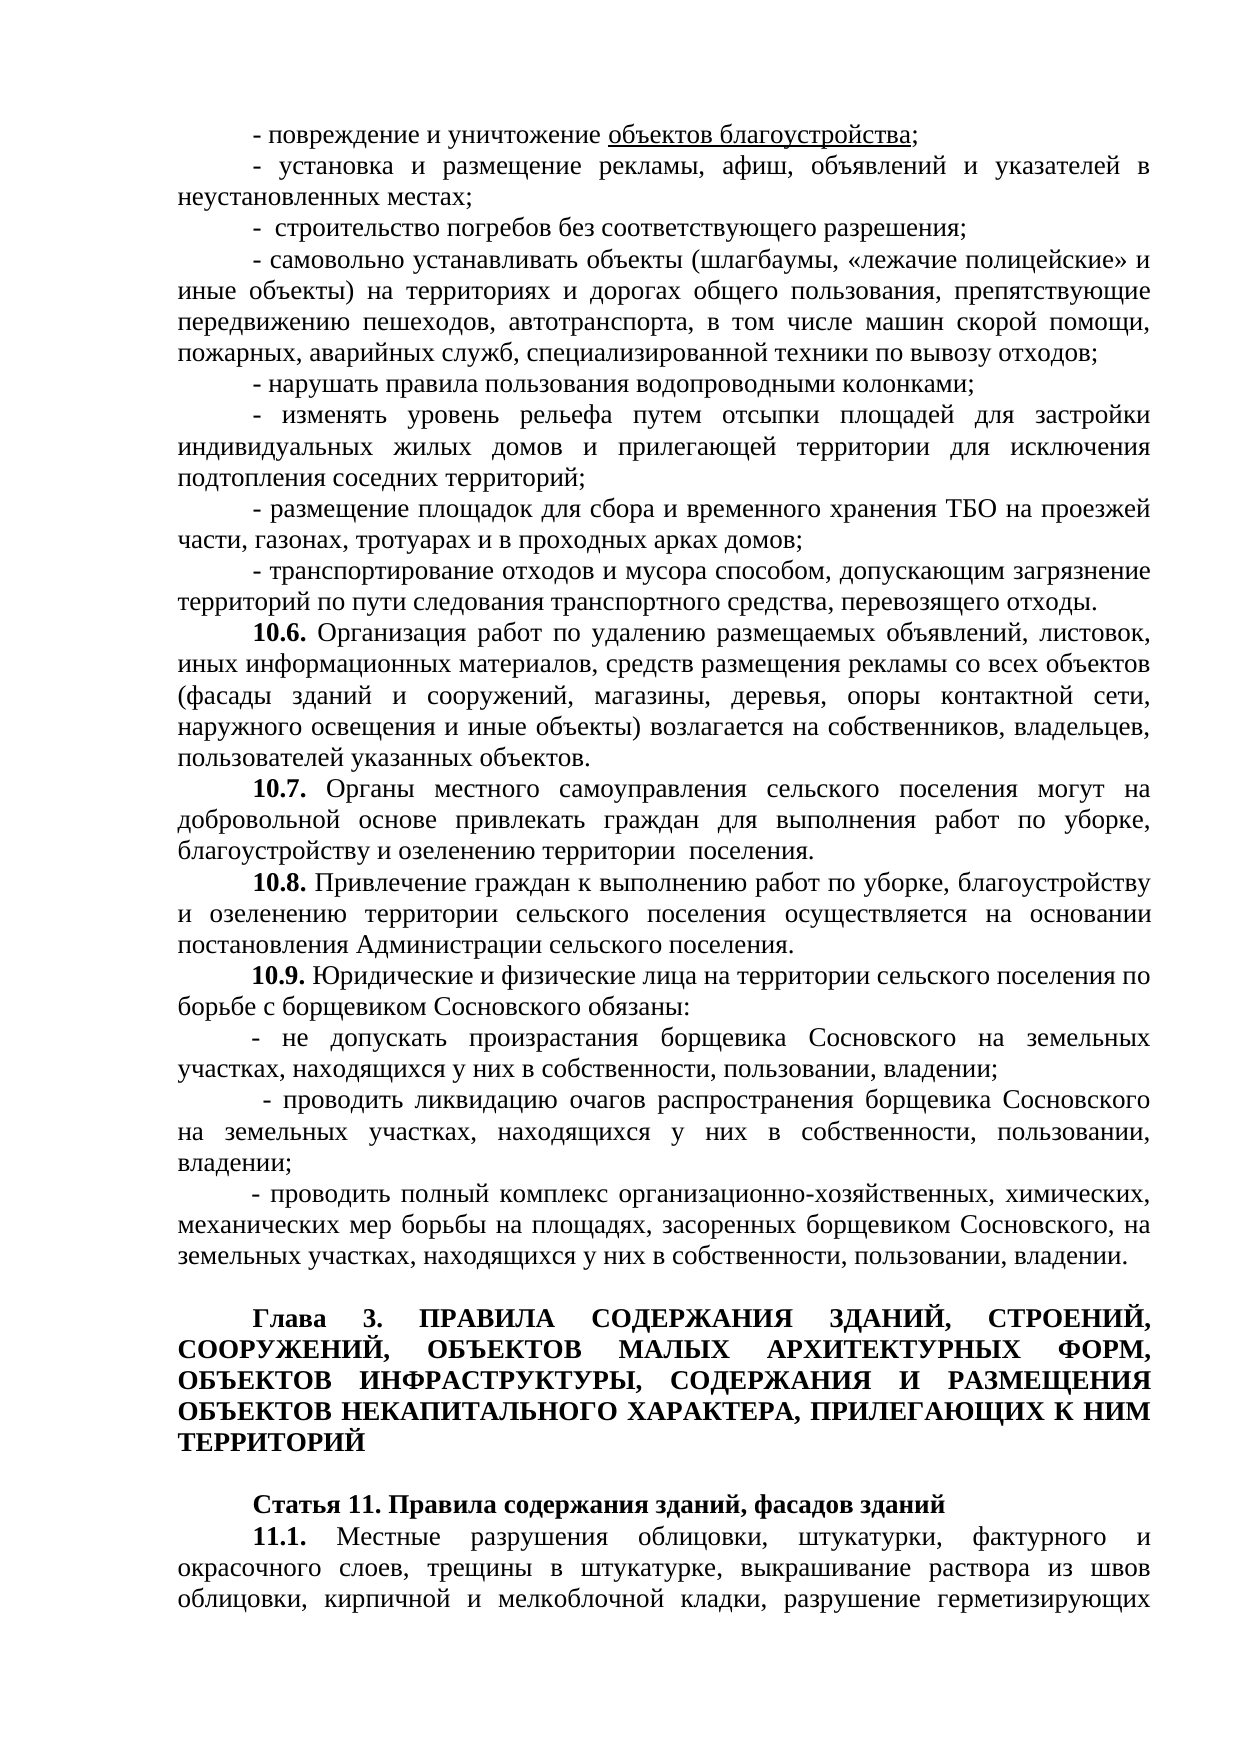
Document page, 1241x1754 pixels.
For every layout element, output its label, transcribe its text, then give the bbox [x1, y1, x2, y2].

text Статья 11. Правила содержания зданий, фасадов зданий [177, 1488, 1152, 1520]
text - установка и размещение рекламы, афиш, объявлений и указателей в неустановленных местах; [177, 149, 1152, 212]
text - размещение площадок для сбора и временного хранения ТБО на проезжей части, газонах, тротуарах и в проходных арках домов; [177, 492, 1152, 554]
text 10.7. Органы местного самоуправления сельского поселения могут на добровольной основе привлекать граждан для выполнения работ по уборке, благоустройству и озеленению территории поселения. [177, 772, 1152, 866]
text Глава 3. ПРАВИЛА СОДЕРЖАНИЯ ЗДАНИЙ, СТРОЕНИЙ, СООРУЖЕНИЙ, ОБЪЕКТОВ МАЛЫХ АРХИТЕКТУРНЫХ ФОРМ, ОБЪЕКТОВ ИНФРАСТРУКТУРЫ, СОДЕРЖАНИЯ И РАЗМЕЩЕНИЯ ОБЪЕКТОВ НЕКАПИТАЛЬНОГО ХАРАКТЕРА, ПРИЛЕГАЮЩИХ К НИМ ТЕРРИТОРИЙ [177, 1302, 1152, 1457]
text - нарушать правила пользования водопроводными колонками; [177, 367, 1152, 398]
text - самовольно устанавливать объекты (шлагбаумы, «лежачие полицейские» и иные объекты) на территориях и дорогах общего пользования, препятствующие передвижению пешеходов, автотранспорта, в том числе машин скорой помощи, пожарных, аварийных служб, специализированной техники по вывозу отходов; [177, 243, 1152, 367]
text 10.9. Юридические и физические лица на территории сельского поселения по борьбе с борщевиком Сосновского обязаны: [177, 959, 1152, 1021]
text - повреждение и уничтожение объектов благоустройства; [177, 118, 1152, 149]
text - транспортирование отходов и мусора способом, допускающим загрязнение территорий по пути следования транспортного средства, перевозящего отходы. [177, 554, 1152, 616]
text - проводить полный комплекс организационно-хозяйственных, химических, механических мер борьбы на площадях, засоренных борщевиком Сосновского, на земельных участках, находящихся у них в собственности, пользовании, владении. [177, 1177, 1152, 1271]
text - изменять уровень рельефа путем отсыпки площадей для застройки индивидуальных жилых домов и прилегающей территории для исключения подтопления соседних территорий; [177, 398, 1152, 492]
text - не допускать произрастания борщевика Сосновского на земельных участках, находящихся у них в собственности, пользовании, владении; [177, 1021, 1152, 1084]
text - проводить ликвидацию очагов распространения борщевика Сосновского на земельных участках, находящихся у них в собственности, пользовании, владении; [177, 1084, 1152, 1177]
text 10.8. Привлечение граждан к выполнению работ по уборке, благоустройству и озеленению территории сельского поселения осуществляется на основании постановления Администрации сельского поселения. [177, 866, 1152, 959]
text - строительство погребов без соответствующего разрешения; [177, 212, 1152, 243]
text 10.6. Организация работ по удалению размещаемых объявлений, листовок, иных информационных материалов, средств размещения рекламы со всех объектов (фасады зданий и сооружений, магазины, деревья, опоры контактной сети, наружного освещения и иные объекты) возлагается на собственников, владельцев, пользователей указанных объектов. [177, 616, 1152, 772]
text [177, 1520, 1152, 1613]
